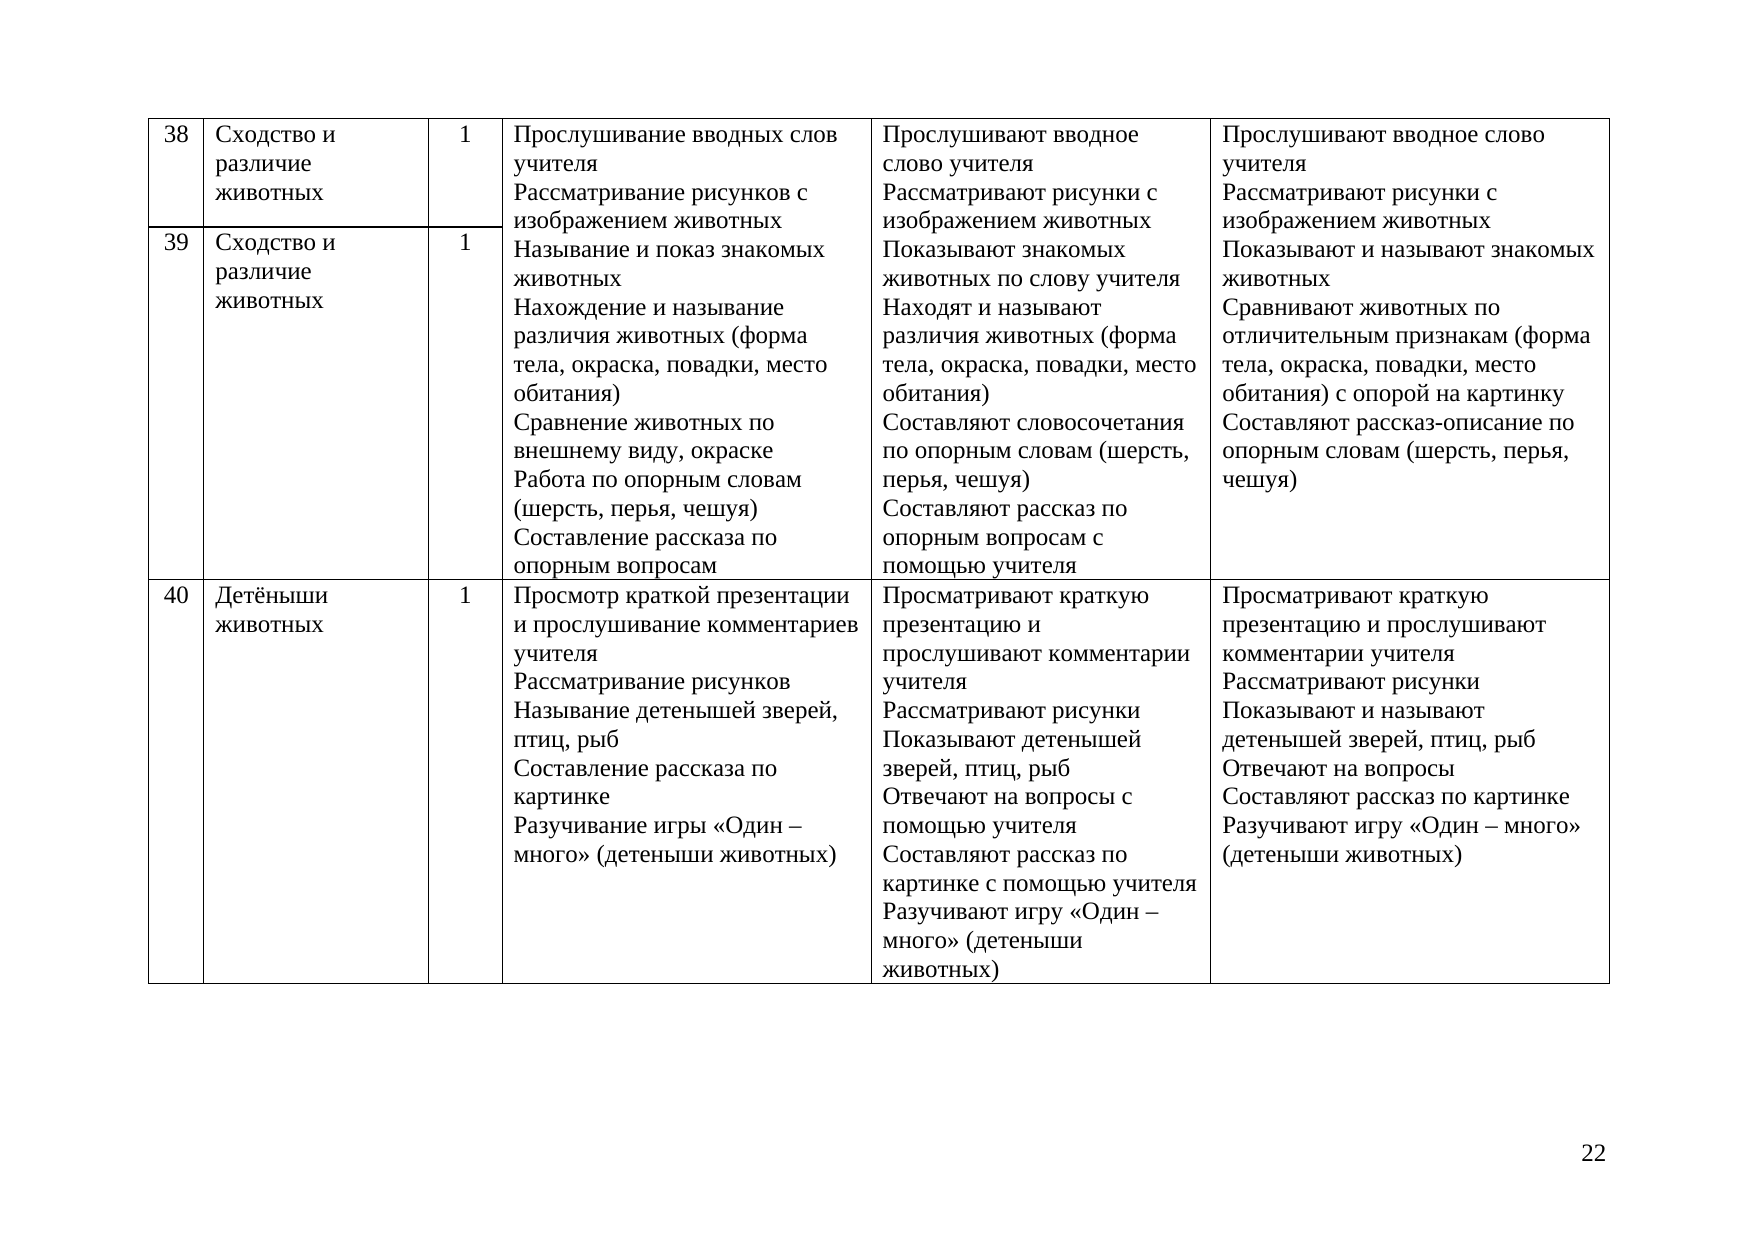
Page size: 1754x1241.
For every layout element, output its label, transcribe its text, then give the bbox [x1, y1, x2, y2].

table_cell Детёныши животных [204, 580, 428, 983]
table_header Прослушивают вводное слово учителя Рассматривают рисунки с изображением животных Показывают и называют знакомых животных Сравнивают животных по отличительным признакам (форма тела, окраска, повадки, место обитания) с опорой на картинку Составляют рассказ-описание по опорным словам (шерсть, перья, чешуя) [1211, 119, 1609, 579]
table_cell Сходство и различие животных [204, 228, 428, 579]
table_cell Просматривают краткую презентацию и прослушивают комментарии учителя Рассматривают рисунки Показывают и называют детенышей зверей, птиц, рыб Отвечают на вопросы Составляют рассказ по картинке Разучивают игру «Один – много» (детеныши животных) [1211, 580, 1609, 983]
table_header 1 [429, 119, 502, 226]
table_cell 39 [149, 228, 203, 579]
table_cell 40 [149, 580, 203, 983]
table_header Сходство и различие животных [204, 119, 428, 226]
table_cell Просматривают краткую презентацию и прослушивают комментарии учителя Рассматривают рисунки Показывают детенышей зверей, птиц, рыб Отвечают на вопросы с помощью учителя Составляют рассказ по картинке с помощью учителя Разучивают игру «Один – много» (детеныши животных) [872, 580, 1210, 983]
table_header 38 [149, 119, 203, 226]
table_cell 1 [429, 580, 502, 983]
table_header Прослушивание вводных слов учителя Рассматривание рисунков с изображением животных Называние и показ знакомых животных Нахождение и называние различия животных (форма тела, окраска, повадки, место обитания) Сравнение животных по внешнему виду, окраске Работа по опорным словам (шерсть, перья, чешуя) Составление рассказа по опорным вопросам [503, 119, 871, 579]
table_header Прослушивают вводное слово учителя Рассматривают рисунки с изображением животных Показывают знакомых животных по слову учителя Находят и называют различия животных (форма тела, окраска, повадки, место обитания) Составляют словосочетания по опорным словам (шерсть, перья, чешуя) Составляют рассказ по опорным вопросам с помощью учителя [872, 119, 1210, 579]
table_cell Просмотр краткой презентации и прослушивание комментариев учителя Рассматривание рисунков Называние детенышей зверей, птиц, рыб Составление рассказа по картинке Разучивание игры «Один – много» (детеныши животных) [503, 580, 871, 983]
table_cell 1 [429, 228, 502, 579]
